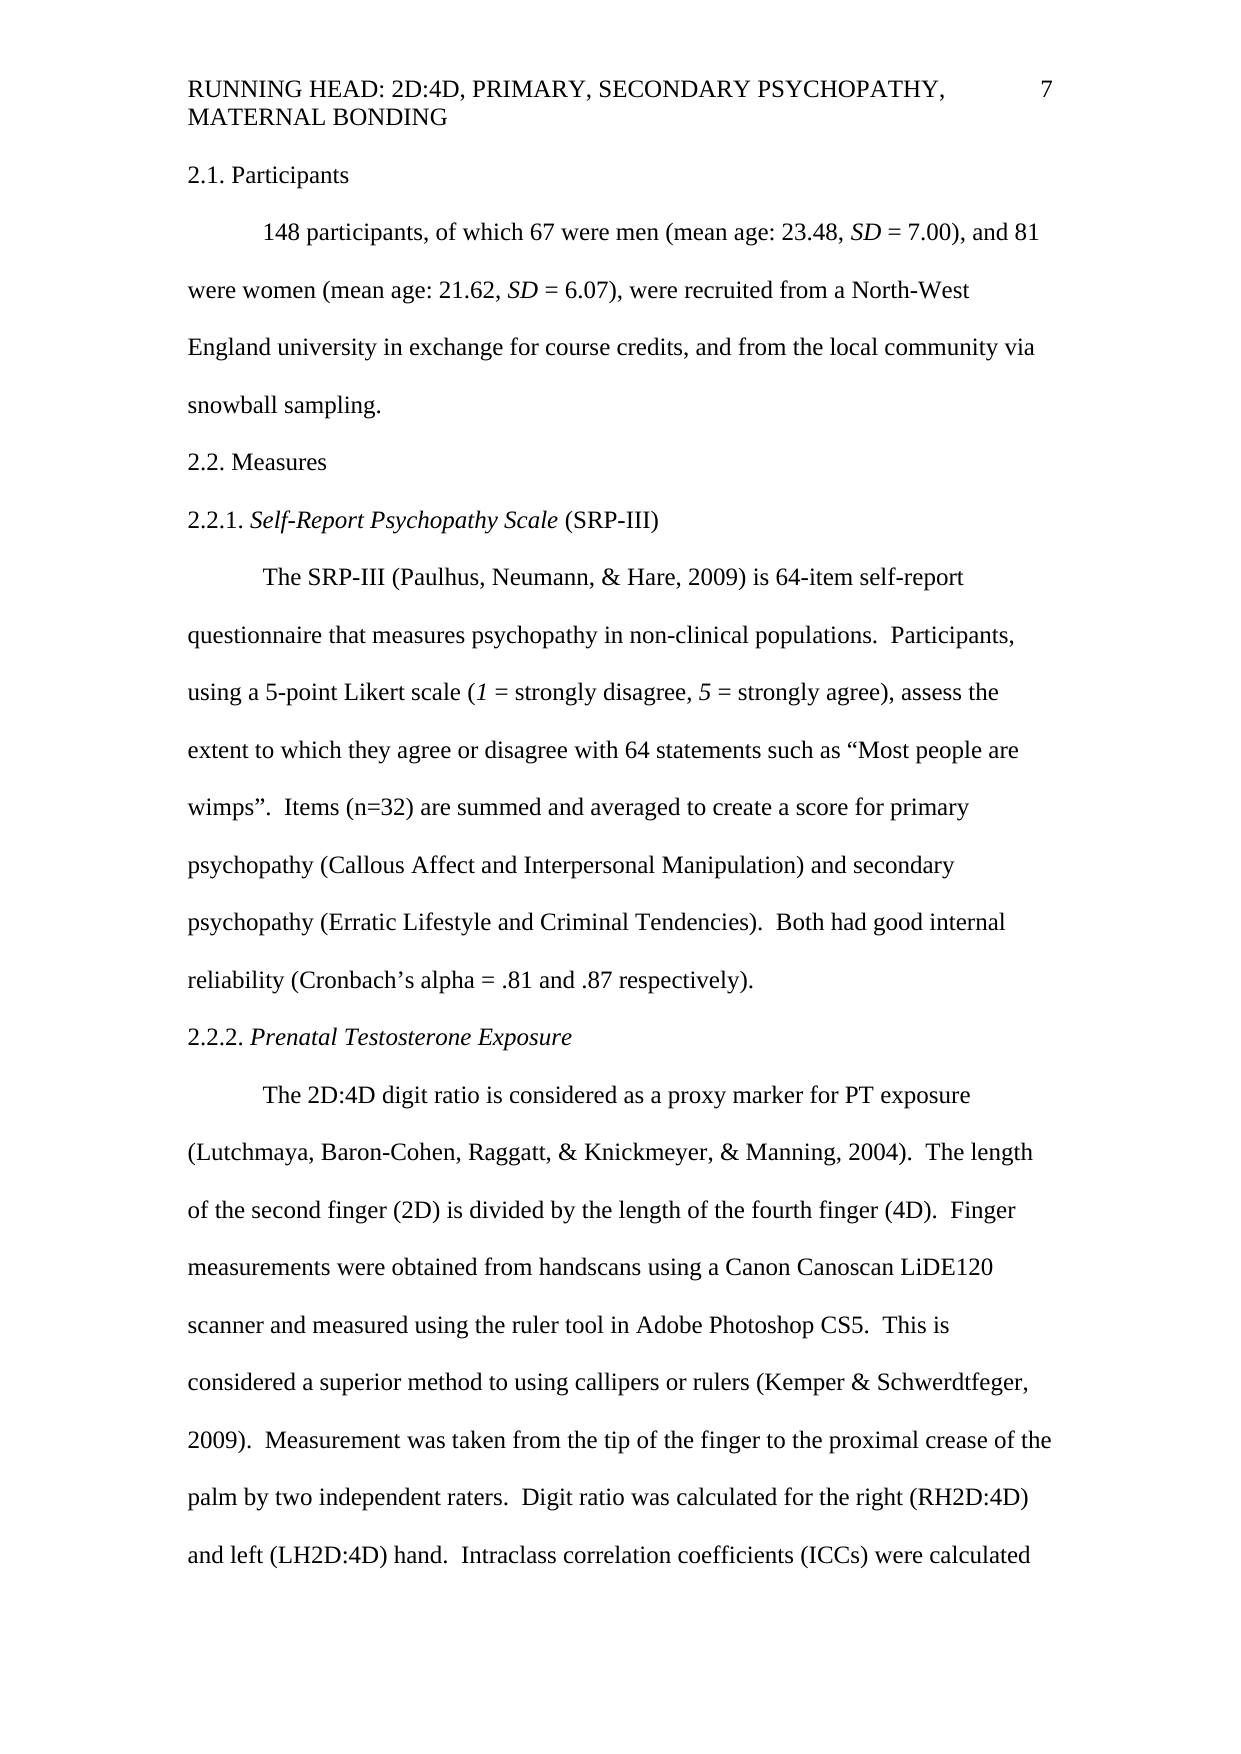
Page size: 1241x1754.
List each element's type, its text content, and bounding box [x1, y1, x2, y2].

text The SRP-III (Paulhus, Neumann, & Hare, 2009) is 64-item self-report questionnaire that measures psychopathy in non-clinical populations. Participants, using a 5-point Likert scale (1 = strongly disagree, 5 = strongly agree), assess the extent to which they agree or disagree with 64 statements such as “Most people are wimps”. Items (n=32) are summed and averaged to create a score for primary psychopathy (Callous Affect and Interpersonal Manipulation) and secondary psychopathy (Erratic Lifestyle and Criminal Tendencies). Both had good internal reliability (Cronbach’s alpha = .81 and .87 respectively). [187, 562, 1053, 994]
text 148 participants, of which 67 were men (mean age: 23.48, SD = 7.00), and 81 were women (mean age: 21.62, SD = 6.07), were recruited from a North-West England university in exchange for course credits, and from the local community via snowball sampling. [187, 217, 1053, 419]
text 2.2. Measures [187, 447, 1053, 476]
text 2.2.2. Prenatal Testosterone Exposure [187, 1022, 1053, 1051]
text 2.1. Participants [187, 160, 1053, 189]
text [187, 1080, 1053, 1569]
text 2.2.1. Self-Report Psychopathy Scale (SRP-III) [187, 505, 1133, 534]
